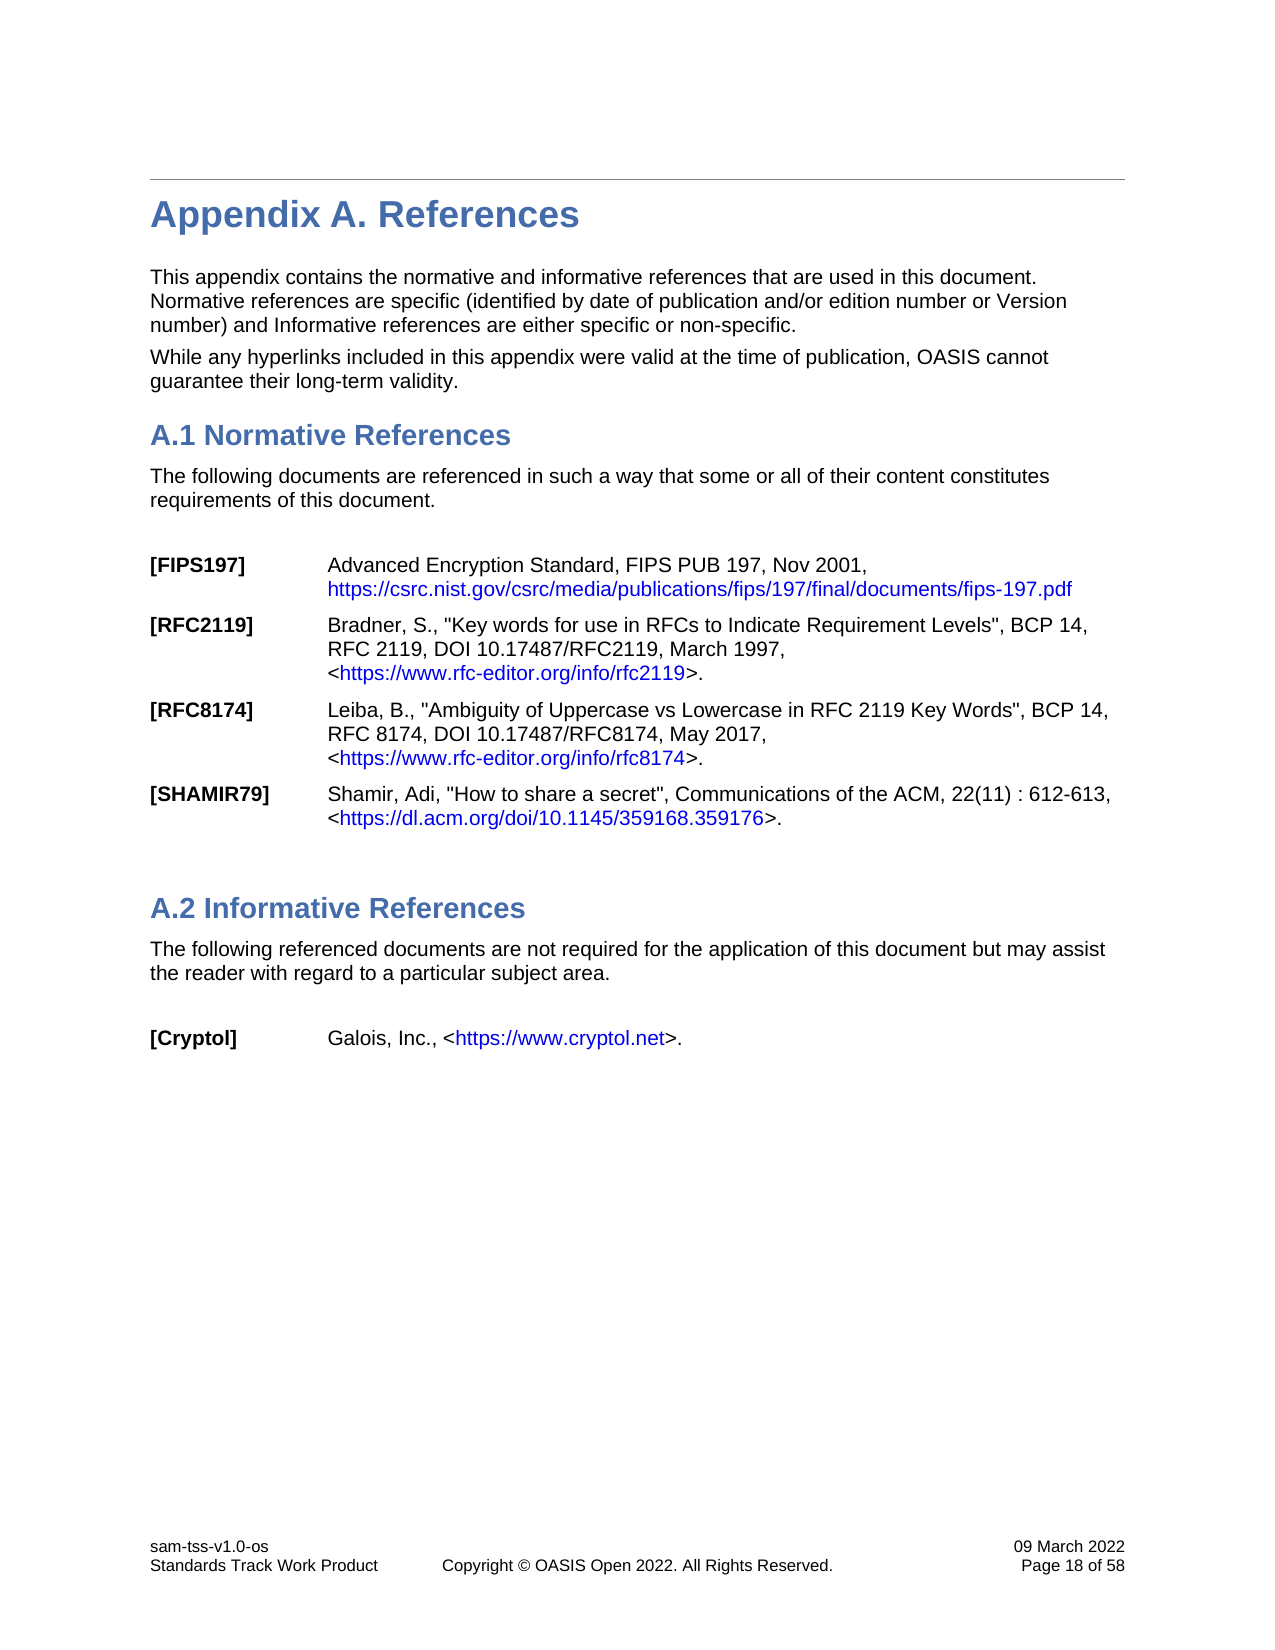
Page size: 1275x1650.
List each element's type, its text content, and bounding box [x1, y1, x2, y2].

text [SHAMIR79] Shamir, Adi, "How to share a secret", Communications of the ACM, 22(11) : 612-613, <https://dl.acm.org/doi/10.1145/359168.359176>. [150, 782, 1125, 830]
text [FIPS197] Advanced Encryption Standard, FIPS PUB 197, Nov 2001, https://csrc.nist.gov/csrc/media/publications/fips/197/final/documents/fips-197.pdf [150, 553, 1125, 601]
text The following documents are referenced in such a way that some or all of their content constitutes requirements of this document. [150, 464, 1125, 512]
text [RFC2119] Bradner, S., "Key words for use in RFCs to Indicate Requirement Levels", BCP 14, RFC 2119, DOI 10.17487/RFC2119, March 1997, <https://www.rfc-editor.org/info/rfc2119>. [150, 613, 1125, 685]
text [Cryptol] Galois, Inc., <https://www.cryptol.net>. [150, 1026, 1125, 1050]
text The following referenced documents are not required for the application of this document but may assist the reader with regard to a particular subject area. [150, 937, 1125, 985]
subtitle References [150, 180, 1125, 236]
subtitle Informative References [150, 891, 1125, 925]
text While any hyperlinks included in this appendix were valid at the time of publication, OASIS cannot guarantee their long-term validity. [150, 345, 1125, 393]
text [RFC8174] Leiba, B., "Ambiguity of Uppercase vs Lowercase in RFC 2119 Key Words", BCP 14, RFC 8174, DOI 10.17487/RFC8174, May 2017, <https://www.rfc-editor.org/info/rfc8174>. [150, 697, 1125, 769]
subtitle Normative References [150, 418, 1125, 452]
text This appendix contains the normative and informative references that are used in this document. Normative references are specific (identified by date of publication and/or edition number or Version number) and Informative references are either specific or non-specific. [150, 265, 1125, 337]
